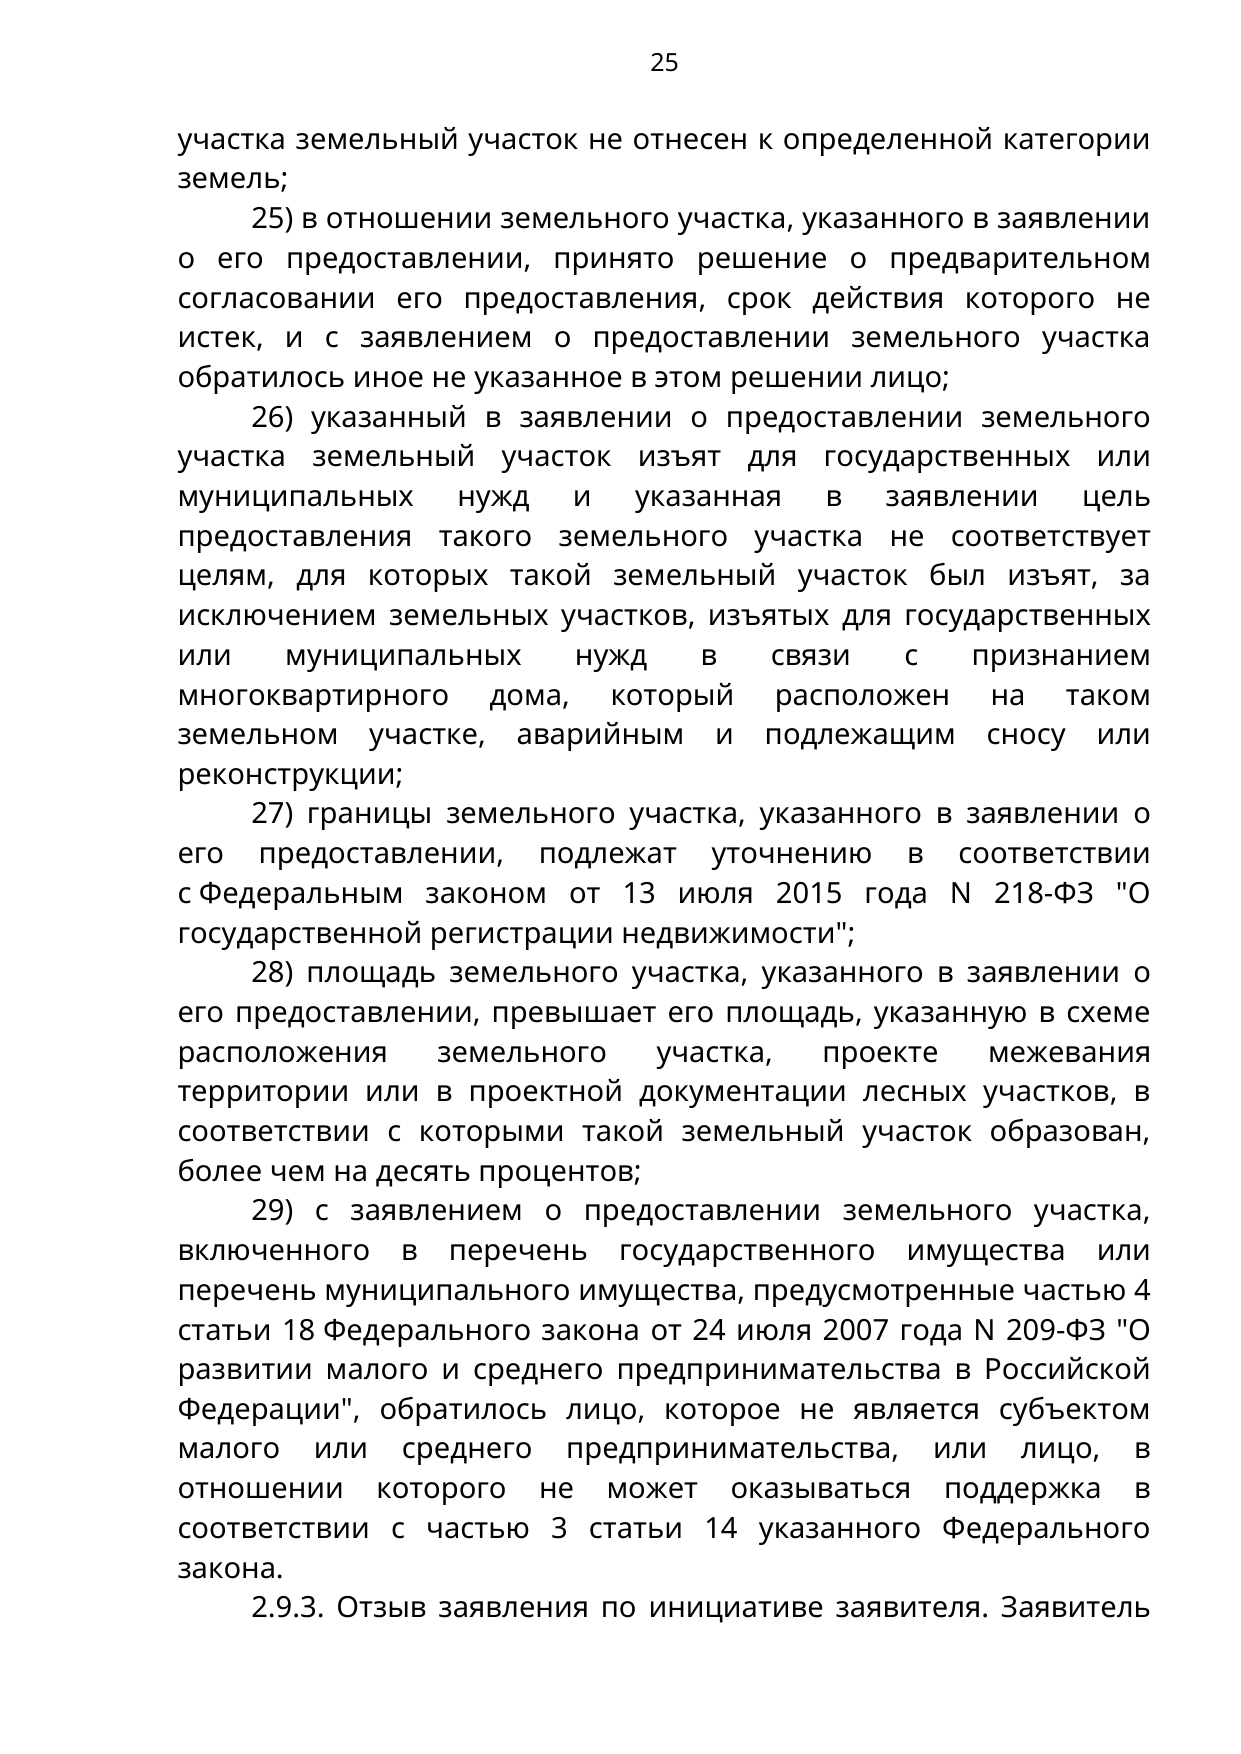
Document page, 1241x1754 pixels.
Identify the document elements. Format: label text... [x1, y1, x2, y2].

text 29) с заявлением о предоставлении земельного участка, включенного в перечень государственного имущества или перечень муниципального имущества, предусмотренные частью 4 статьи 18 Федерального закона от 24 июля 2007 года N 209-ФЗ "О развитии малого и среднего предпринимательства в Российской Федерации", обратилось лицо, которое не является субъектом малого или среднего предпринимательства, или лицо, в отношении которого не может оказываться поддержка в соответствии с частью 3 статьи 14 указанного Федерального закона. [177, 1190, 1152, 1587]
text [177, 1587, 1152, 1626]
text 26) указанный в заявлении о предоставлении земельного участка земельный участок изъят для государственных или муниципальных нужд и указанная в заявлении цель предоставления такого земельного участка не соответствует целям, для которых такой земельный участок был изъят, за исключением земельных участков, изъятых для государственных или муниципальных нужд в связи с признанием многоквартирного дома, который расположен на таком земельном участке, аварийным и подлежащим сносу или реконструкции; [177, 396, 1152, 793]
text 27) границы земельного участка, указанного в заявлении о его предоставлении, подлежат уточнению в соответствии с Федеральным законом от 13 июля 2015 года N 218-ФЗ "О государственной регистрации недвижимости"; [177, 793, 1152, 952]
text 28) площадь земельного участка, указанного в заявлении о его предоставлении, превышает его площадь, указанную в схеме расположения земельного участка, проекте межевания территории или в проектной документации лесных участков, в соответствии с которыми такой земельный участок образован, более чем на десять процентов; [177, 952, 1152, 1190]
text 25) в отношении земельного участка, указанного в заявлении о его предоставлении, принято решение о предварительном согласовании его предоставления, срок действия которого не истек, и с заявлением о предоставлении земельного участка обратилось иное не указанное в этом решении лицо; [177, 197, 1152, 396]
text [177, 118, 1152, 197]
